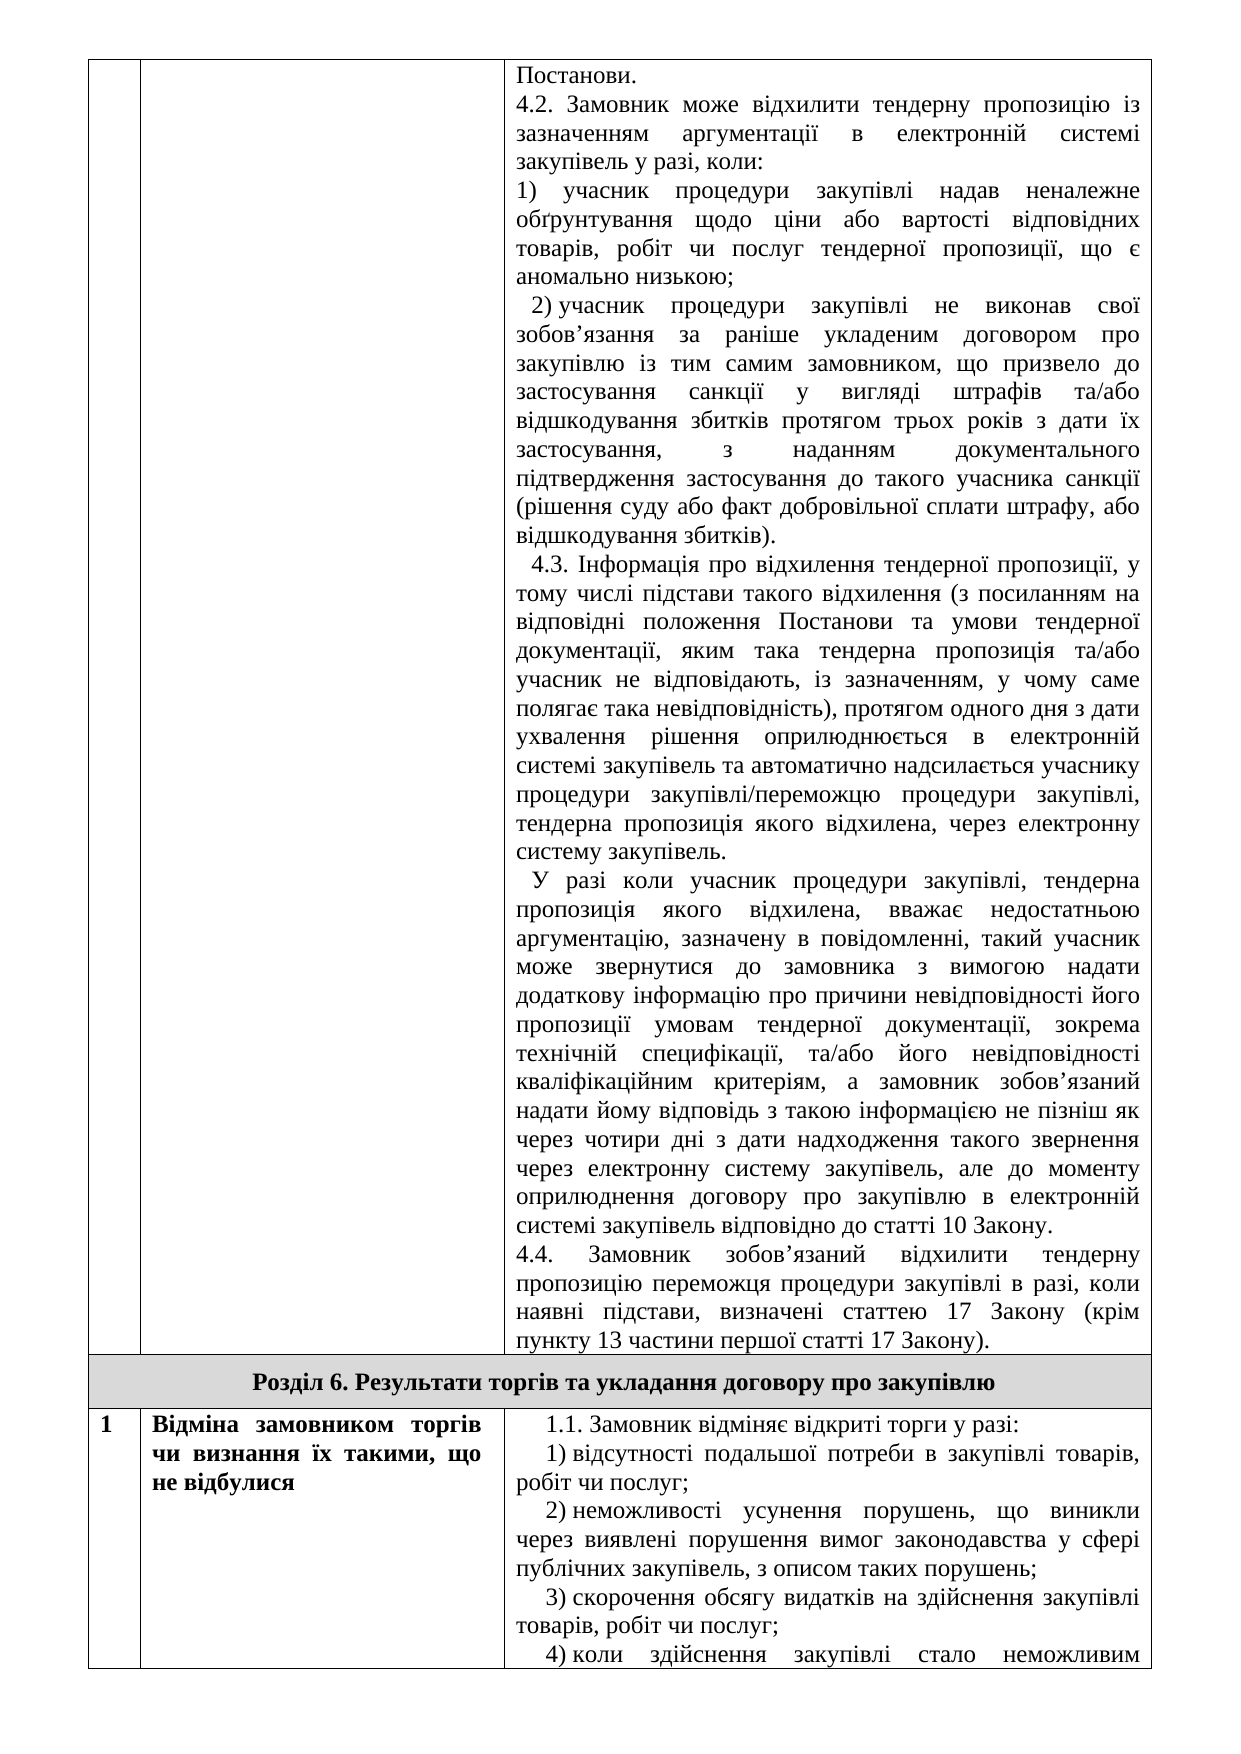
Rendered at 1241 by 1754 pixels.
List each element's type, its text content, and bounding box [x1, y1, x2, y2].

table_cell 4 [89, 60, 140, 1354]
table_cell Розділ 6. Результати торгів та укладання договору про закупівлю [89, 1355, 1151, 1408]
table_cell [141, 1409, 504, 1668]
table_cell 1 [89, 1409, 140, 1668]
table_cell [505, 60, 1151, 1354]
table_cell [505, 1409, 1151, 1668]
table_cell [141, 60, 504, 1354]
